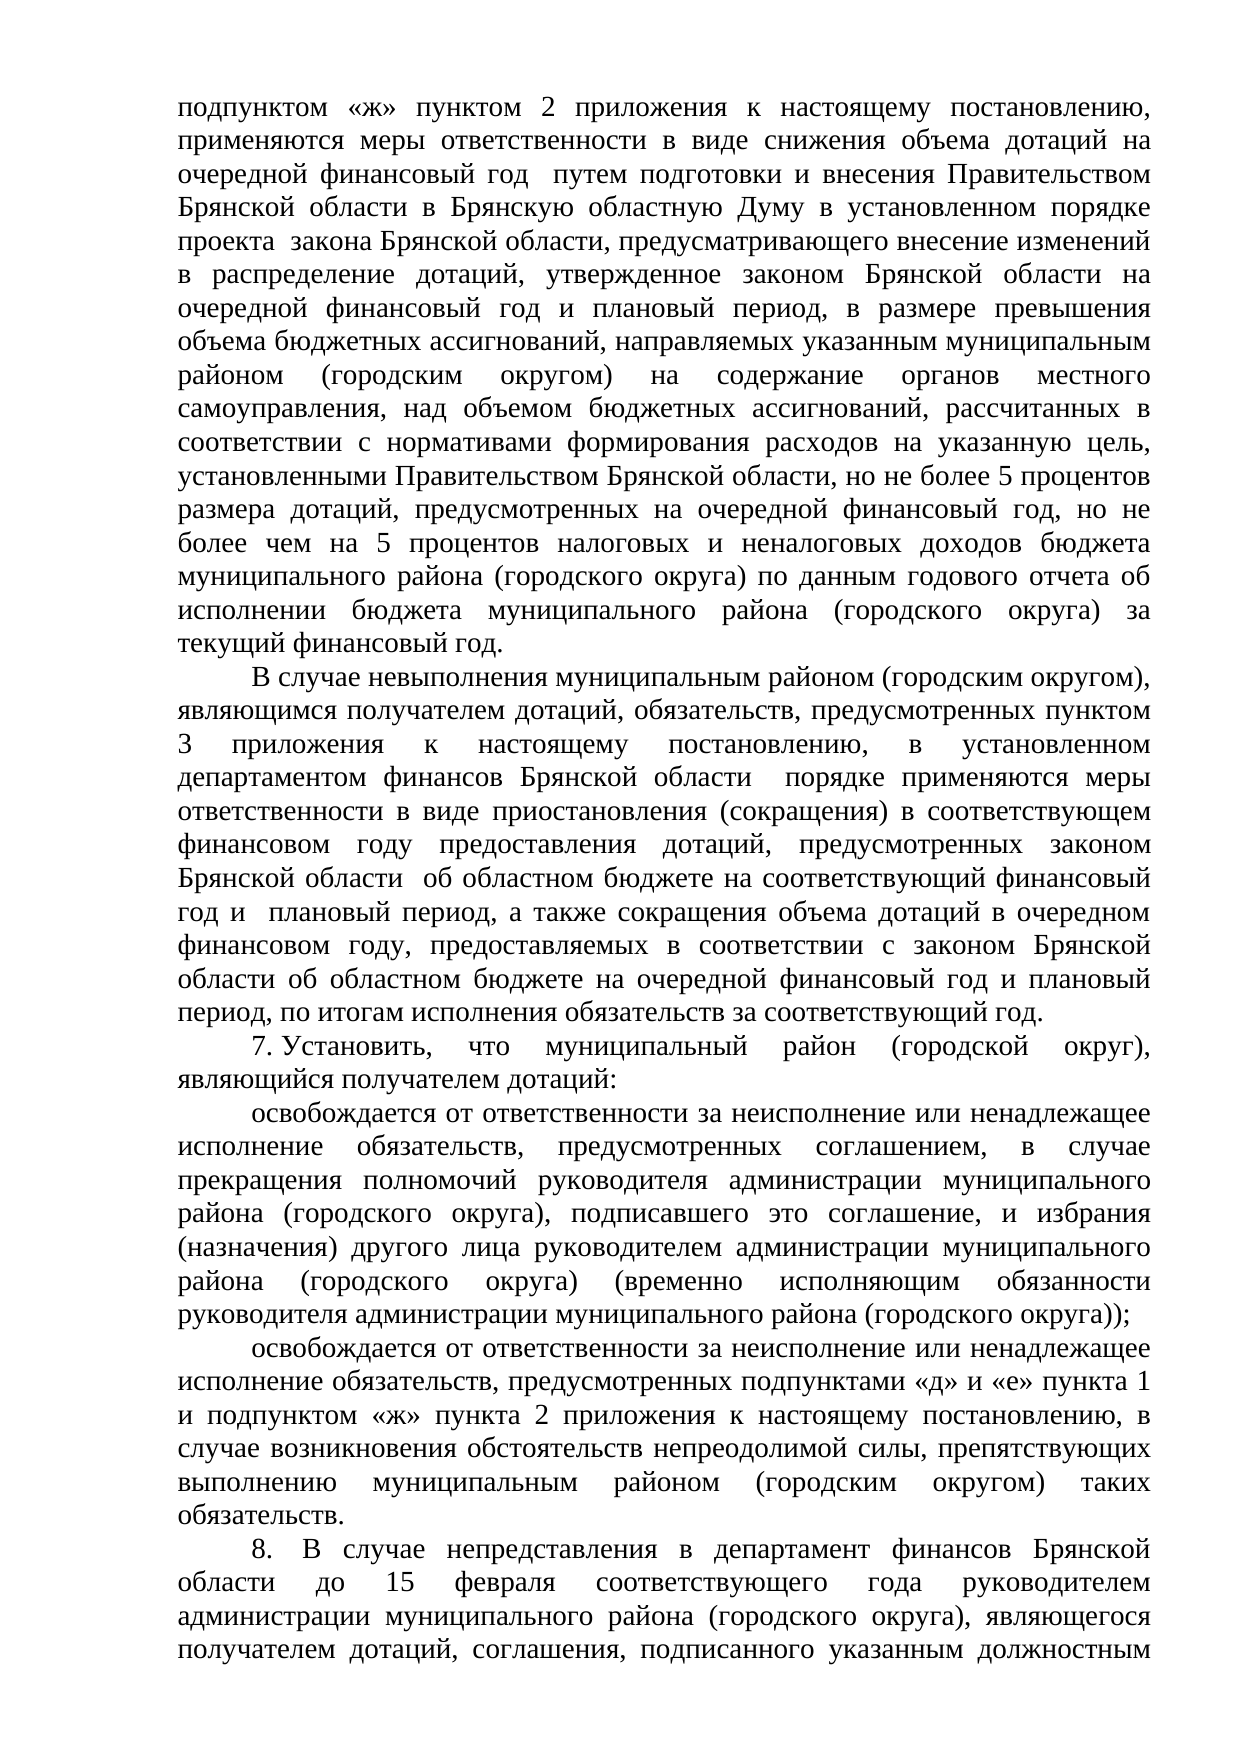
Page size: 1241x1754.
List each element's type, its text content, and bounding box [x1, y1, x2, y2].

list Установить, что муниципальный район (городской округ), являющийся получателем дотаций: [177, 1028, 1152, 1095]
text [177, 89, 1152, 659]
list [177, 1531, 1152, 1665]
text В случае невыполнения муниципальным районом (городским округом), являющимся получателем дотаций, обязательств, предусмотренных пунктом 3 приложения к настоящему постановлению, в установленном департаментом финансов Брянской области порядке применяются меры ответственности в виде приостановления (сокращения) в соответствующем финансовом году предоставления дотаций, предусмотренных законом Брянской области об областном бюджете на соответствующий финансовый год и плановый период, а также сокращения объема дотаций в очередном финансовом году, предоставляемых в соответствии с законом Брянской области об областном бюджете на очередной финансовый год и плановый период, по итогам исполнения обязательств за соответствующий год. [177, 659, 1152, 1028]
text освобождается от ответственности за неисполнение или ненадлежащее исполнение обязательств, предусмотренных подпунктами «д» и «е» пункта 1 и подпунктом «ж» пункта 2 приложения к настоящему постановлению, в случае возникновения обстоятельств непреодолимой силы, препятствующих выполнению муниципальным районом (городским округом) таких обязательств. [177, 1330, 1152, 1531]
text освобождается от ответственности за неисполнение или ненадлежащее исполнение обязательств, предусмотренных соглашением, в случае прекращения полномочий руководителя администрации муниципального района (городского округа), подписавшего это соглашение, и избрания (назначения) другого лица руководителем администрации муниципального района (городского округа) (временно исполняющим обязанности руководителя администрации муниципального района (городского округа)); [177, 1095, 1152, 1330]
